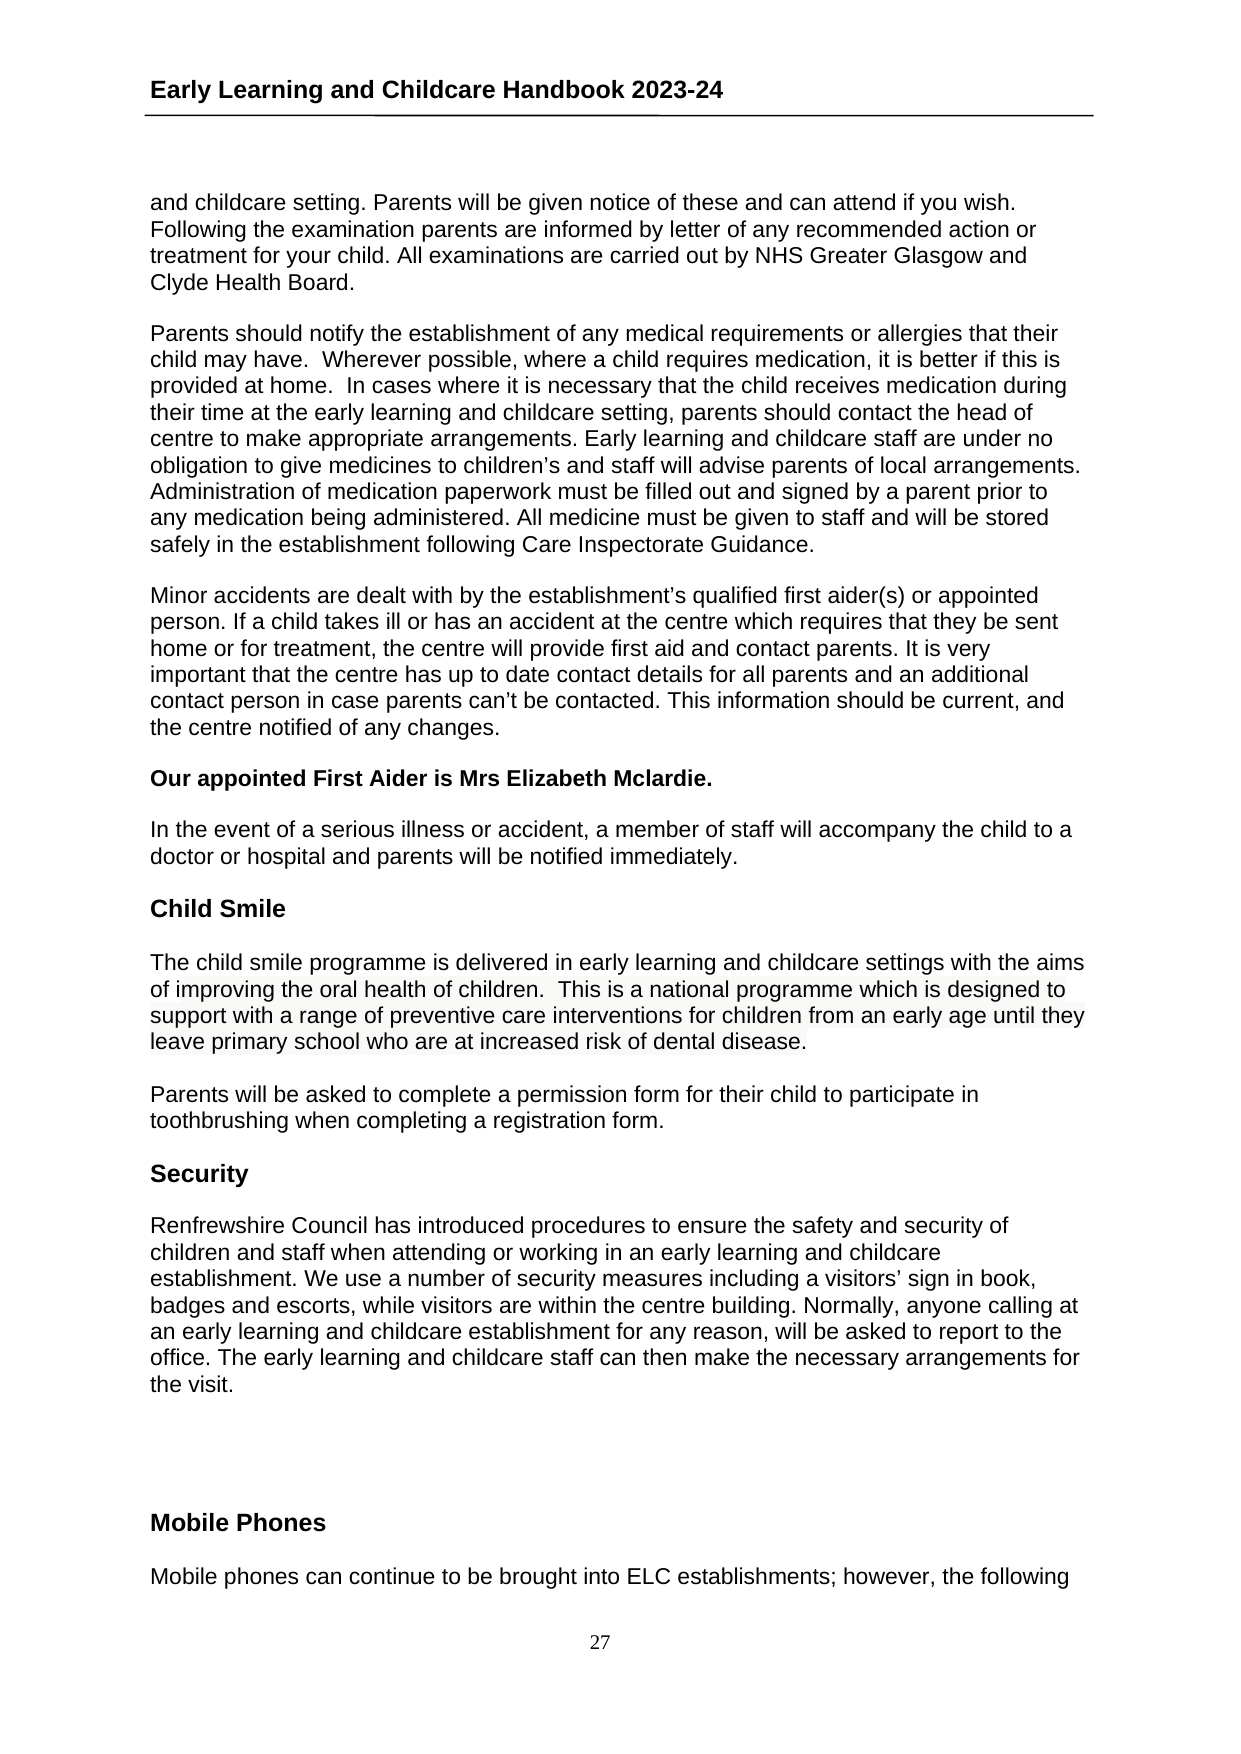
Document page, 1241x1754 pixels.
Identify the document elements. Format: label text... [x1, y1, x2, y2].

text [150, 189, 1090, 295]
text Parents will be asked to complete a permission form for their child to participate in toothbrushing when completing a registration form. [150, 1081, 1090, 1134]
text Mobile Phones [150, 1508, 1090, 1537]
text Security [150, 1159, 1090, 1187]
text Renfrewshire Council has introduced procedures to ensure the safety and security of children and staff when attending or working in an early learning and childcare establishment. We use a number of security measures including a visitors’ sign in book, badges and escorts, while visitors are within the centre building. Normally, anyone calling at an early learning and childcare establishment for any reason, will be asked to report to the office. The early learning and childcare staff can then make the necessary arrangements for the visit. [150, 1212, 1090, 1397]
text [150, 1563, 1090, 1590]
text Child Smile [150, 894, 1090, 923]
text Parents should notify the establishment of any medical requirements or allergies that their child may have. Wherever possible, where a child requires medication, it is better if this is provided at home. In cases where it is necessary that the child receives medication during their time at the early learning and childcare setting, parents should contact the head of centre to make appropriate arrangements. Early learning and childcare staff are under no obligation to give medicines to children’s and staff will advise parents of local arrangements. Administration of medication paperwork must be filled out and signed by a parent prior to any medication being administered. All medicine must be given to staff and will be stored safely in the establishment following Care Inspectorate Guidance. [150, 320, 1090, 557]
text In the event of a serious illness or accident, a member of staff will accompany the child to a doctor or hospital and parents will be notified immediately. [150, 816, 1090, 869]
text Minor accidents are dealt with by the establishment’s qualified first aider(s) or appointed person. If a child takes ill or has an accident at the centre which requires that they be sent home or for treatment, the centre will provide first aid and contact parents. It is very important that the centre has up to date contact details for all parents and an additional contact person in case parents can’t be contacted. This information should be current, and the centre notified of any changes. [150, 582, 1090, 740]
text The child smile programme is delivered in early learning and childcare settings with the aims of improving the oral health of children. This is a national programme which is designed to support with a range of preventive care interventions for children from an early age until they leave primary school who are at increased risk of dental disease. [150, 949, 1090, 1055]
